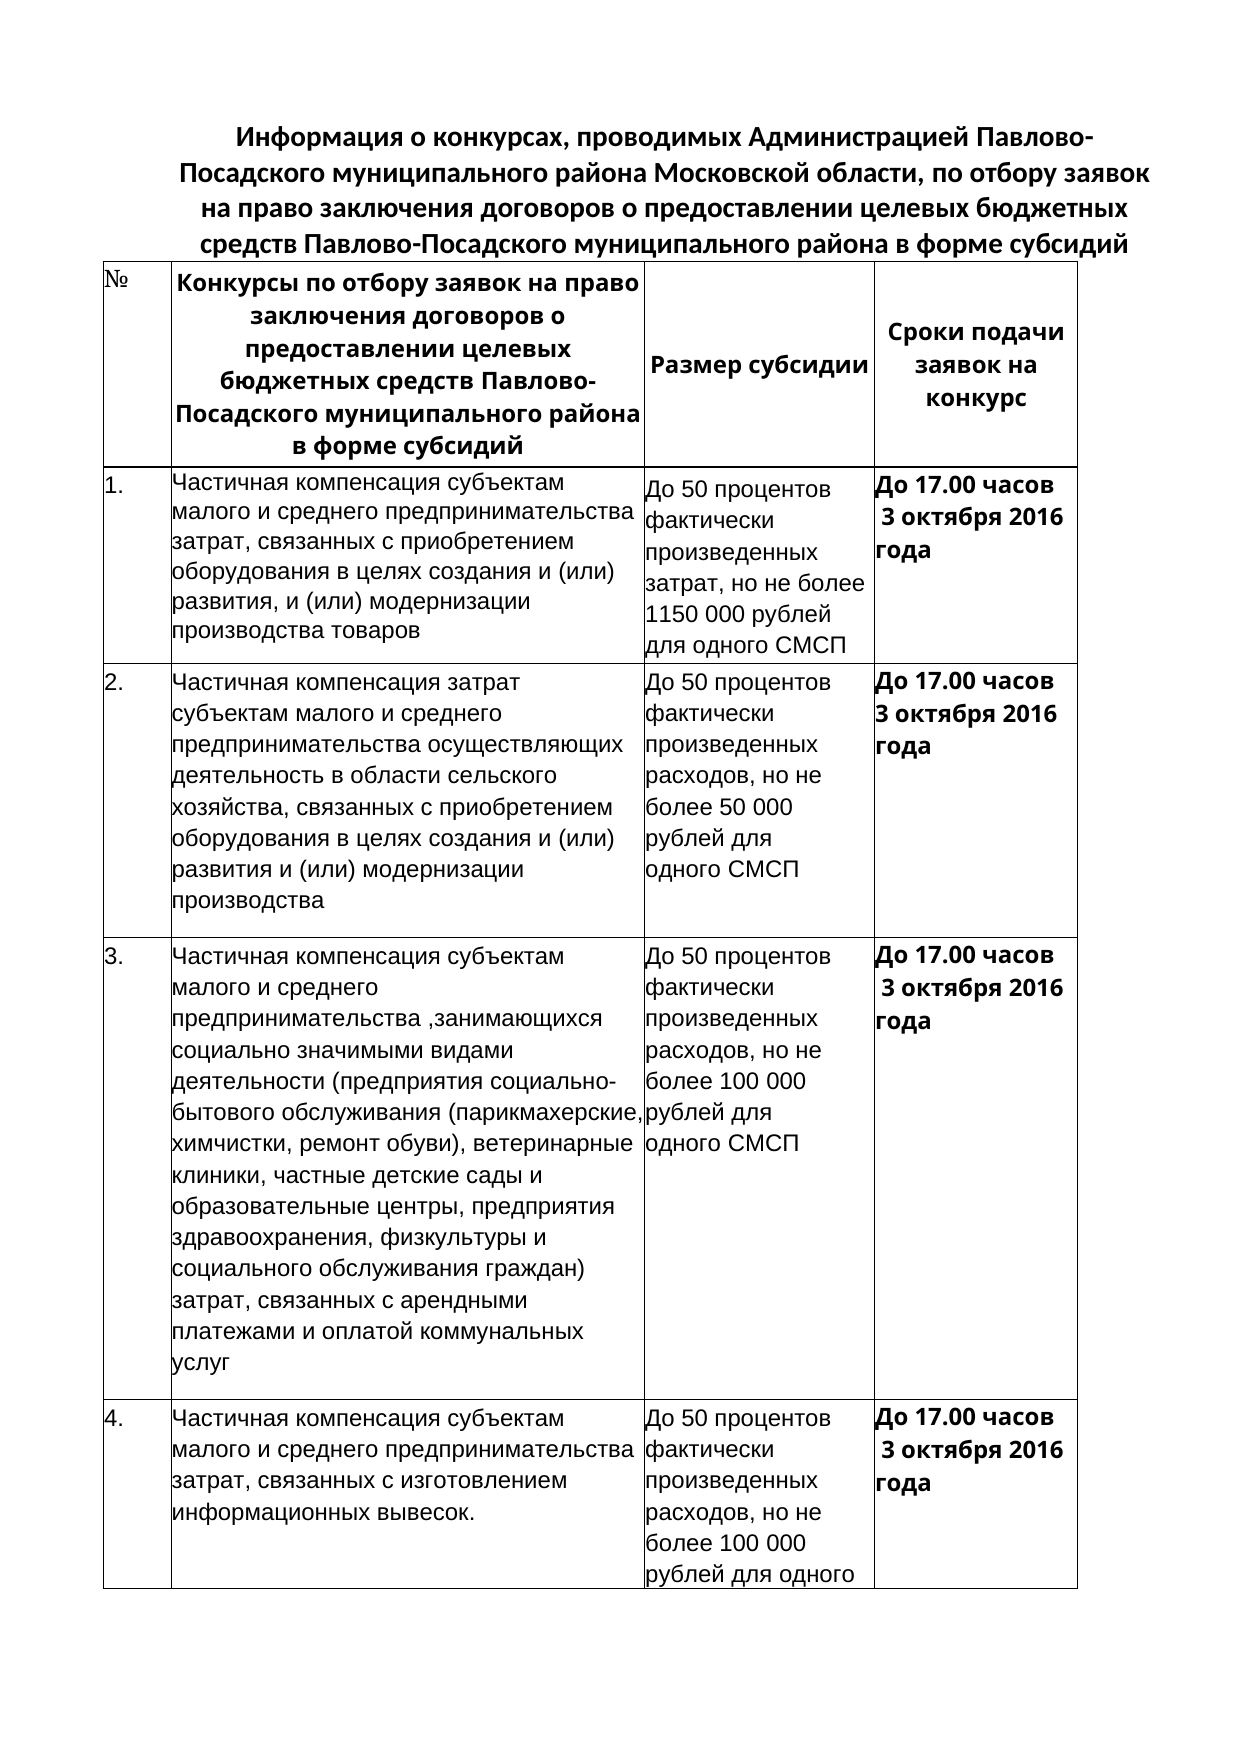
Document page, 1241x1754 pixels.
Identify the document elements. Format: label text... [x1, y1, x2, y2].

table_cell 3. [104, 938, 171, 1399]
table_cell Частичная компенсация субъектам малого и среднего предпринимательства затрат, связанных с приобретением оборудования в целях создания и (или) развития, и (или) модернизации производства товаров [172, 468, 644, 663]
table_cell Частичная компенсация затрат субъектам малого и среднего предпринимательства осуществляющих деятельность в области сельского хозяйства, связанных с приобретением оборудования в целях создания и (или) развития и (или) модернизации производства [172, 664, 644, 937]
table_cell До 50 процентов фактически произведенных расходов, но не более 100 000 рублей для одного СМСП [645, 938, 874, 1399]
table_cell До 17.00 часов 3 октября 2016 года [875, 938, 1077, 1399]
table_header № [104, 262, 171, 466]
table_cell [645, 1400, 874, 1588]
table_header Размер субсидии [645, 262, 874, 466]
table_cell До 17.00 часов 3 октября 2016 года [875, 664, 1077, 937]
table_header Конкурсы по отбору заявок на право заключения договоров о предоставлении целевых бюджетных средств Павлово-Посадского муниципального района в форме субсидий [172, 262, 644, 466]
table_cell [172, 1400, 644, 1588]
table_cell 2. [104, 664, 171, 937]
table_cell До 17.00 часов 3 октября 2016 года [875, 468, 1077, 663]
table_cell 1. [104, 468, 171, 663]
text Информация о конкурсах, проводимых Администрацией Павлово-Посадского муниципального района Московской области, по отбору заявок на право заключения договоров о предоставлении целевых бюджетных средств Павлово-Посадского муниципального района в форме субсидий [177, 118, 1152, 261]
table_cell 4. [104, 1400, 171, 1588]
table_cell До 50 процентов фактически произведенных расходов, но не более 50 000 рублей для одного СМСП [645, 664, 874, 937]
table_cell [875, 1400, 1077, 1588]
table_header Сроки подачи заявок на конкурс [875, 262, 1077, 466]
table_cell Частичная компенсация субъектам малого и среднего предпринимательства ,занимающихся социально значимыми видами деятельности (предприятия социально-бытового обслуживания (парикмахерские, химчистки, ремонт обуви), ветеринарные клиники, частные детские сады и образовательные центры, предприятия здравоохранения, физкультуры и социального обслуживания граждан) затрат, связанных с арендными платежами и оплатой коммунальных услуг [172, 938, 644, 1399]
table_cell До 50 процентов фактически произведенных затрат, но не более 1150 000 рублей для одного СМСП [645, 468, 874, 663]
